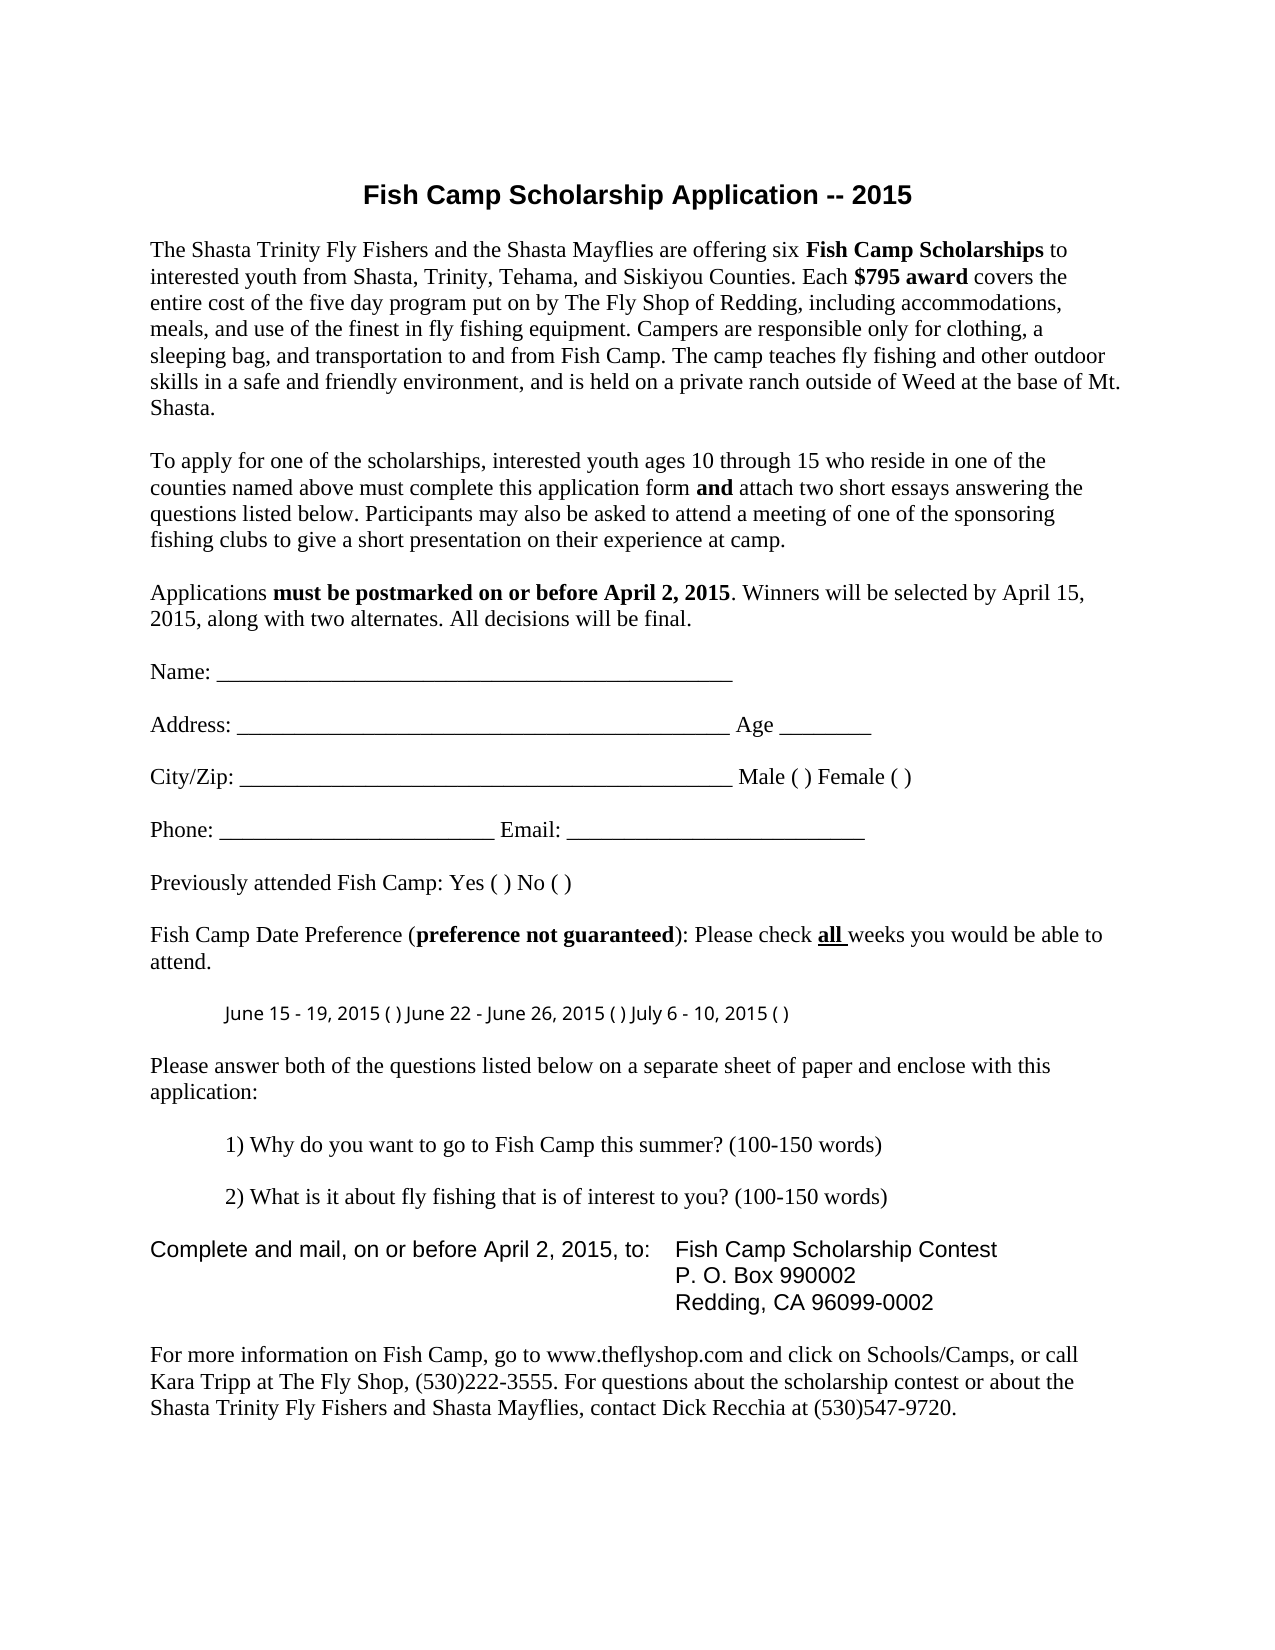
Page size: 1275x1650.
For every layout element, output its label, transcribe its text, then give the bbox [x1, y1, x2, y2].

text To apply for one of the scholarships, interested youth ages 10 through 15 who reside in one of the counties named above must complete this application form and attach two short essays answering the questions listed below. Participants may also be asked to attend a meeting of one of the sponsoring fishing clubs to give a short presentation on their experience at camp. [150, 447, 1125, 553]
text 1) Why do you want to go to Fish Camp this summer? (100-150 words) [150, 1131, 1125, 1157]
text Previously attended Fish Camp: Yes ( ) No ( ) [150, 869, 1125, 895]
text City/Zip: ___________________________________________ Male ( ) Female ( ) [150, 763, 1125, 790]
text June 15 - 19, 2015 ( ) June 22 - June 26, 2015 ( ) July 6 - 10, 2015 ( ) [150, 1000, 1125, 1025]
text Fish Camp Date Preference (preference not guaranteed): Please check all weeks you would be able to attend. [150, 922, 1125, 974]
text Complete and mail, on or before April 2, 2015, to: Fish Camp Scholarship Contest [150, 1236, 1125, 1262]
text Address: ___________________________________________ Age ________ [150, 711, 1125, 737]
text Fish Camp Scholarship Application -- 2015 [150, 179, 1125, 210]
text P. O. Box 990002 [600, 1262, 1125, 1289]
text For more information on Fish Camp, go to www.theflyshop.com and click on Schools/Camps, or call Kara Tripp at The Fly Shop, (530)222-3555. For questions about the scholarship contest or about the Shasta Trinity Fly Fishers and Shasta Mayflies, contact Dick Recchia at (530)547-9720. [150, 1342, 1125, 1421]
text Phone: ________________________ Email: __________________________ [150, 816, 1125, 842]
text 2) What is it about fly fishing that is of interest to you? (100-150 words) [150, 1183, 1125, 1210]
text The Shasta Trinity Fly Fishers and the Shasta Mayflies are offering six Fish Camp Scholarships to interested youth from Shasta, Trinity, Tehama, and Siskiyou Counties. Each $795 award covers the entire cost of the five day program put on by The Fly Shop of Redding, including accommodations, meals, and use of the finest in fly fishing equipment. Campers are responsible only for clothing, a sleeping bag, and transportation to and from Fish Camp. The camp teaches fly fishing and other outdoor skills in a safe and friendly environment, and is held on a private ranch outside of Weed at the base of Mt. Shasta. [150, 236, 1125, 421]
text Redding, CA 96099-0002 [600, 1289, 1125, 1315]
text Applications must be postmarked on or before April 2, 2015. Winners will be selected by April 15, 2015, along with two alternates. All decisions will be final. [150, 579, 1125, 632]
text Please answer both of the questions listed below on a separate sheet of paper and enclose with this application: [150, 1052, 1125, 1104]
text Name: _____________________________________________ [150, 658, 1125, 684]
